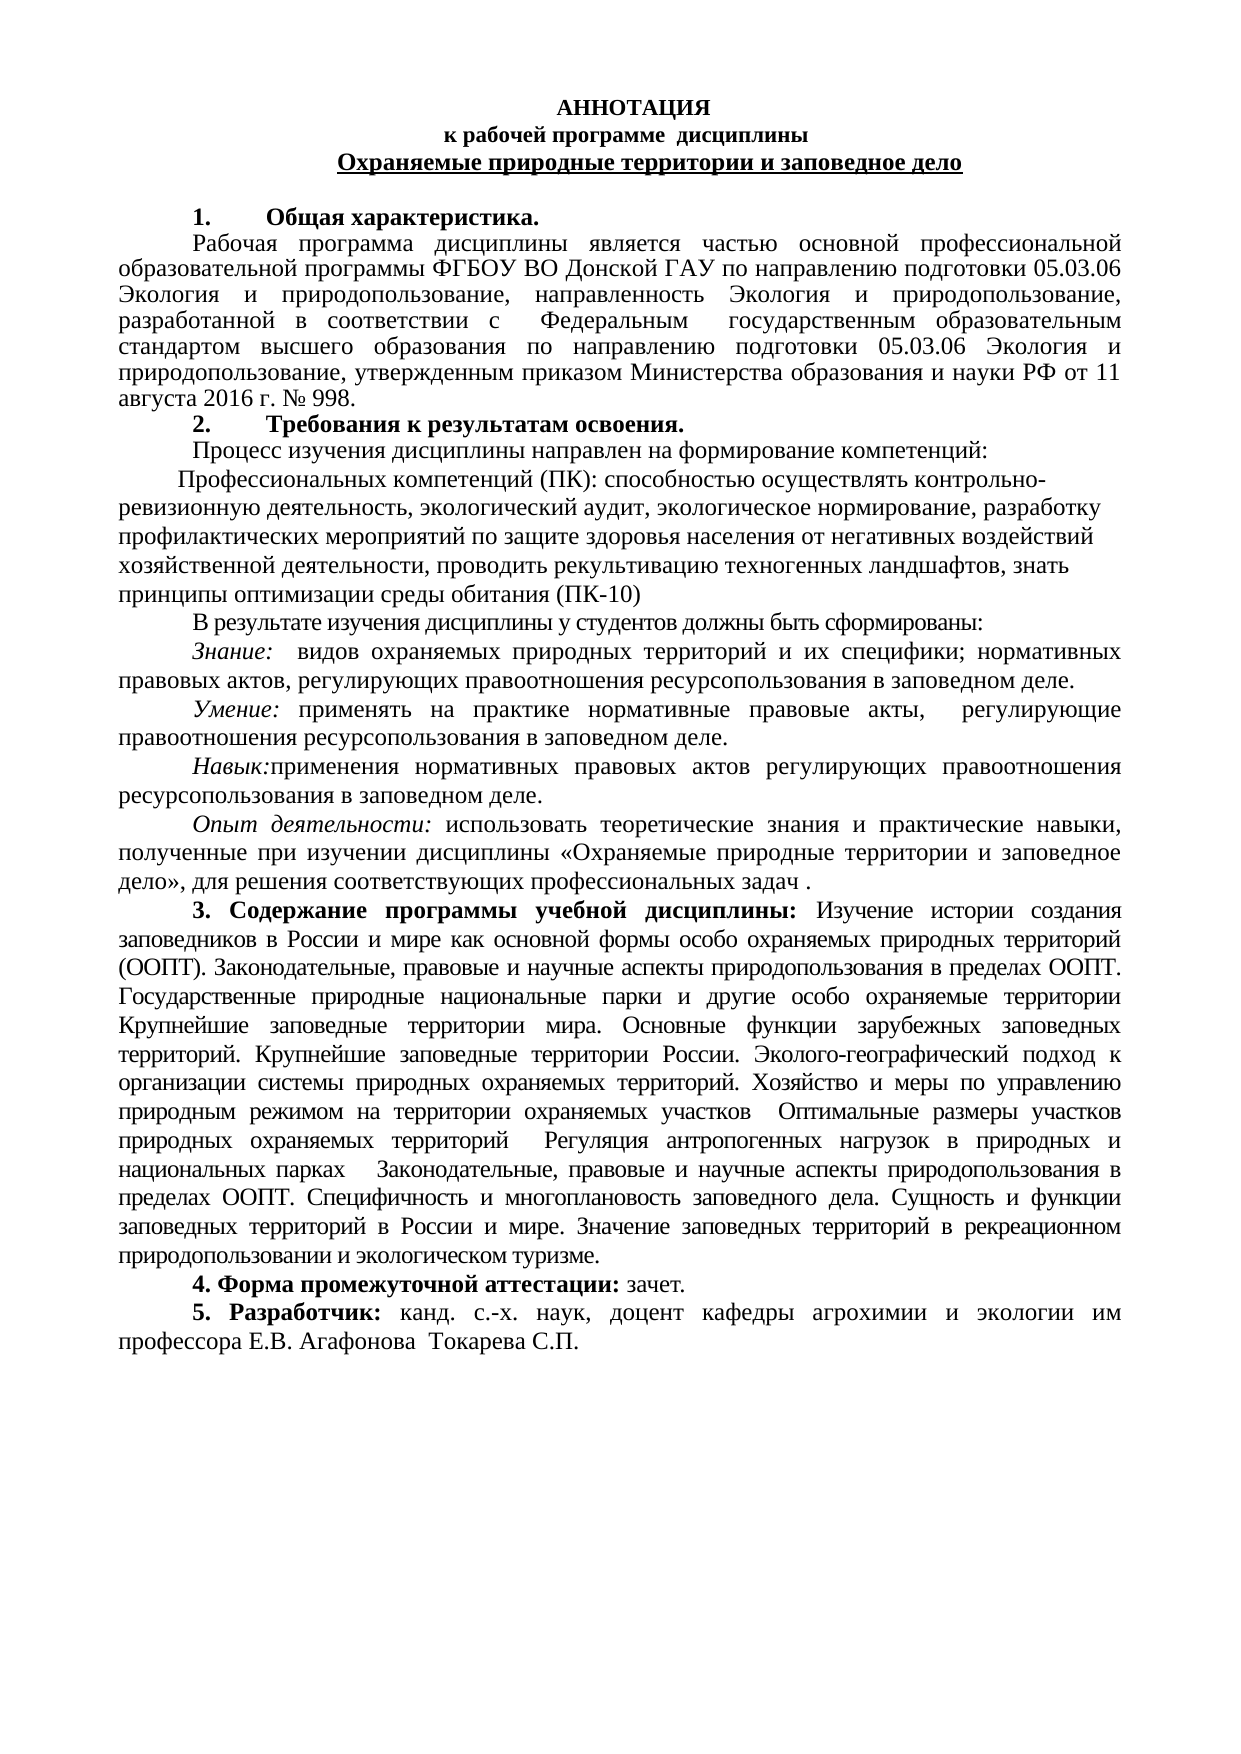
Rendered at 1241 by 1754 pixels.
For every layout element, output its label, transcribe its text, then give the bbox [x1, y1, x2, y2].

text Рабочая программа дисциплины является частью основной профессиональной образовательной программы ФГБОУ ВО Донской ГАУ по направлению подготовки 05.03.06 Экология и природопользование, направленность Экология и природопользование, разработанной в соответствии с Федеральным государственным образовательным стандартом высшего образования по направлению подготовки 05.03.06 Экология и природопользование, утвержденным приказом Министерства образования и науки РФ от 11 августа 2016 г. № 998. [118, 231, 1122, 412]
list Требования к результатам освоения. [118, 412, 1122, 438]
list Общая характеристика. [118, 205, 1122, 231]
text 3. Содержание программы учебной дисциплины: Изучение истории создания заповедников в России и мире как основной формы особо охраняемых природных территорий (ООПТ). Законодательные, правовые и научные аспекты природопользования в пределах ООПТ. Государственные природные национальные парки и другие особо охраняемые территории Крупнейшие заповедные территории мира. Основные функции зарубежных заповедных территорий. Крупнейшие заповедные территории России. Эколого-географический подход к организации системы природных охраняемых территорий. Хозяйство и меры по управлению природным режимом на территории охраняемых участков Оптимальные размеры участков природных охраняемых территорий Регуляция антропогенных нагрузок в природных и национальных парках Законодательные, правовые и научные аспекты природопользования в пределах ООПТ. Специфичность и многоплановость заповедного дела. Сущность и функции заповедных территорий в России и мире. Значение заповедных территорий в рекреационном природопользовании и экологическом туризме. [118, 895, 1122, 1269]
text к рабочей программе дисциплины [130, 121, 1122, 147]
text Умение: применять на практике нормативные правовые акты, регулирующие правоотношения ресурсопользования в заповедном деле. [118, 694, 1122, 751]
text 5. Разработчик: канд. с.-х. наук, доцент кафедры агрохимии и экологии им профессора Е.В. Агафонова Токарева С.П. [118, 1297, 1122, 1355]
text Опыт деятельности: использовать теоретические знания и практические навыки, полученные при изучении дисциплины «Охраняемые природные территории и заповедное дело», для решения соответствующих профессиональных задач . [118, 809, 1122, 895]
text В результате изучения дисциплины у студентов должны быть сформированы: [118, 607, 1122, 636]
text Навык:применения нормативных правовых актов регулирующих правоотношения ресурсопользования в заповедном деле. [118, 751, 1122, 809]
text Профессиональных компетенций (ПК): способностью осуществлять контрольно-ревизионную деятельность, экологический аудит, экологическое нормирование, разработку профилактических мероприятий по защите здоровья населения от негативных воздействий хозяйственной деятельности, проводить рекультивацию техногенных ландшафтов, знать принципы оптимизации среды обитания (ПК-10) [118, 464, 1122, 607]
text 4. Форма промежуточной аттестации: зачет. [118, 1269, 1122, 1297]
text Процесс изучения дисциплины направлен на формирование компетенций: [118, 438, 1122, 464]
text АННОТАЦИЯ [130, 94, 1122, 121]
text Знание: видов охраняемых природных территорий и их специфики; нормативных правовых актов, регулирующих правоотношения ресурсопользования в заповедном деле. [118, 636, 1122, 694]
text Охраняемые природные территории и заповедное дело [118, 147, 1122, 176]
